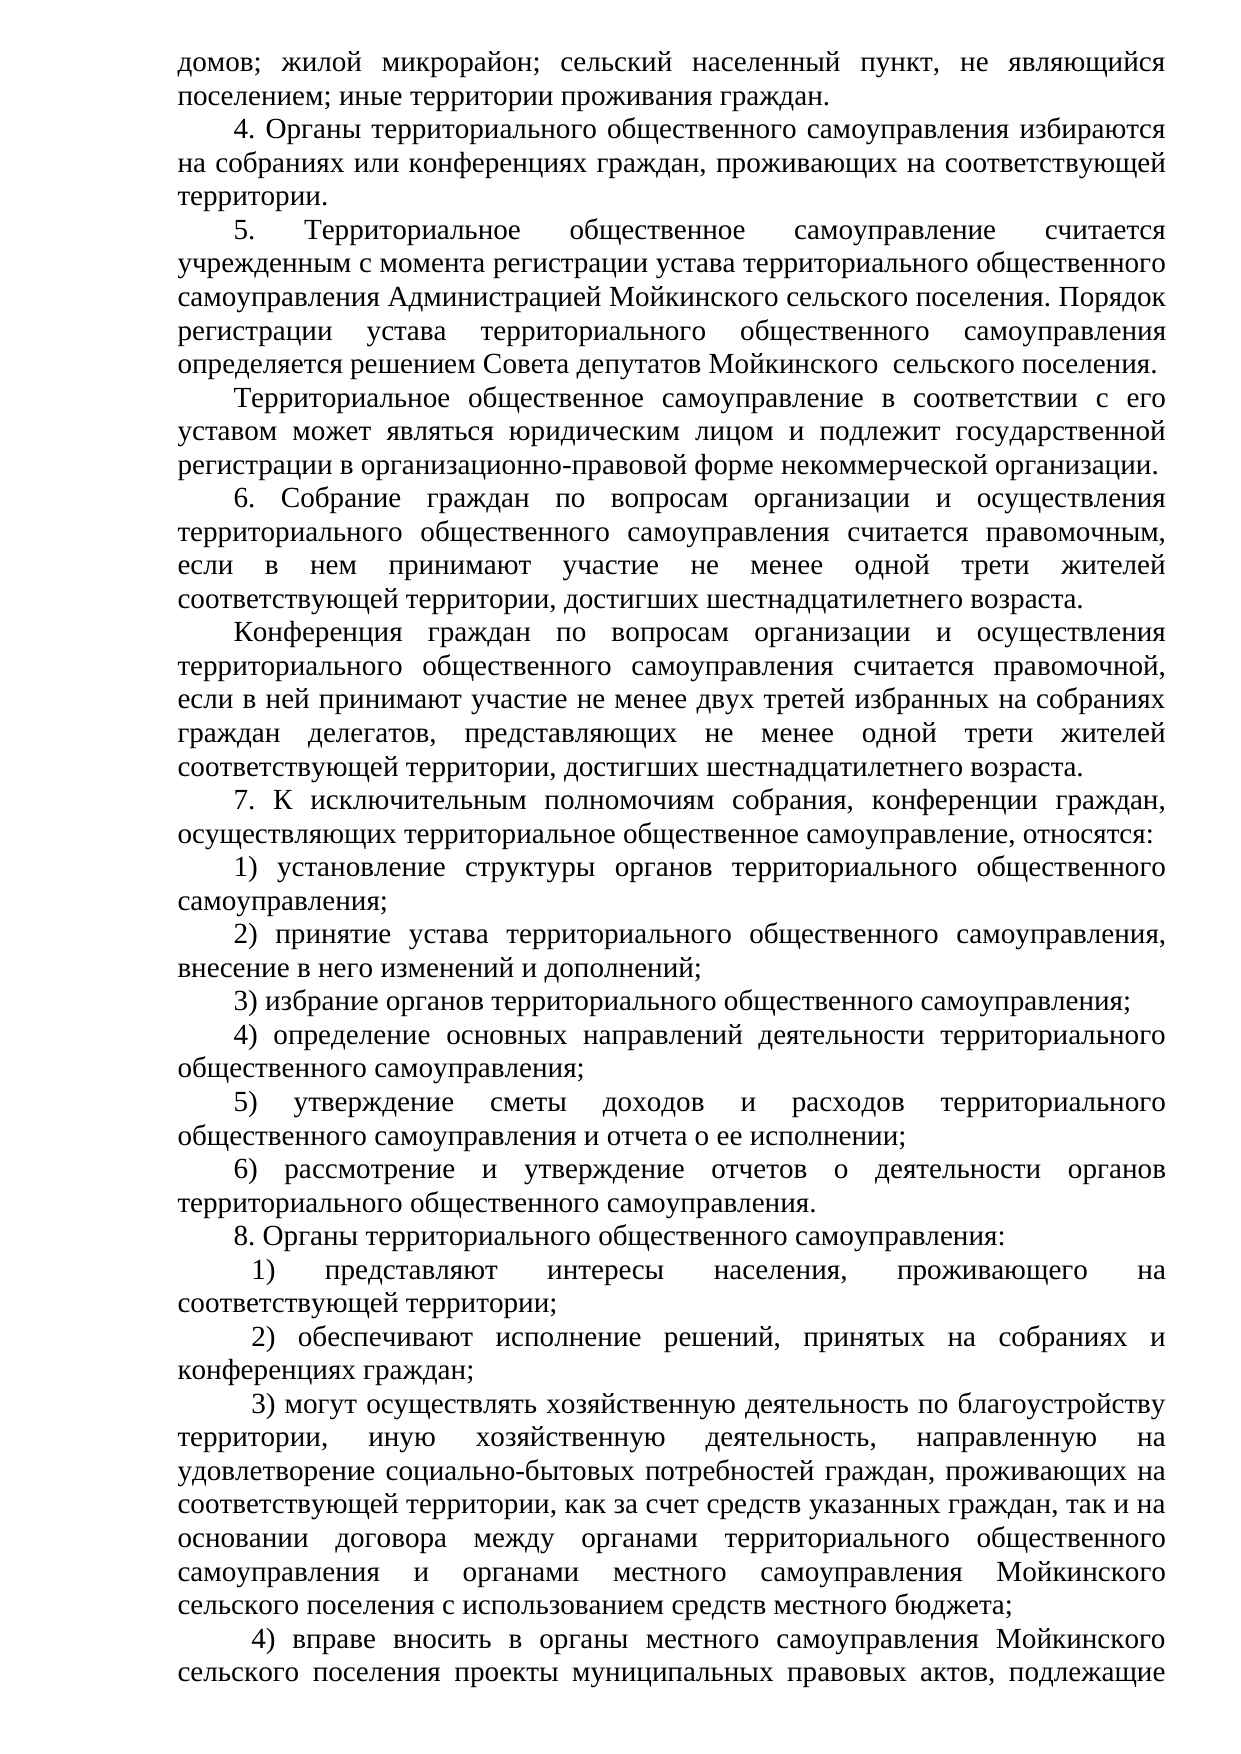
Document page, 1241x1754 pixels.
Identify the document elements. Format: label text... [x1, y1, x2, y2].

text 1) установление структуры органов территориального общественного самоуправления; [177, 849, 1167, 916]
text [177, 1621, 1167, 1688]
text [177, 44, 1167, 111]
text 5) утверждение сметы доходов и расходов территориального общественного самоуправления и отчета о ее исполнении; [177, 1084, 1167, 1151]
text 3) избрание органов территориального общественного самоуправления; [177, 983, 1167, 1017]
text 3) могут осуществлять хозяйственную деятельность по благоустройству территории, иную хозяйственную деятельность, направленную на удовлетворение социально-бытовых потребностей граждан, проживающих на соответствующей территории, как за счет средств указанных граждан, так и на основании договора между органами территориального общественного самоуправления и органами местного самоуправления Мойкинского сельского поселения с использованием средств местного бюджета; [177, 1386, 1167, 1621]
text 6) рассмотрение и утверждение отчетов о деятельности органов территориального общественного самоуправления. [177, 1151, 1167, 1218]
text 5. Территориальное общественное самоуправление считается учрежденным с момента регистрации устава территориального общественного самоуправления Администрацией Мойкинского сельского поселения. Порядок регистрации устава территориального общественного самоуправления определяется решением Совета депутатов Мойкинского сельского поселения. [177, 212, 1167, 380]
text 8. Органы территориального общественного самоуправления: [177, 1218, 1167, 1252]
text 2) обеспечивают исполнение решений, принятых на собраниях и конференциях граждан; [177, 1319, 1167, 1386]
text 4) определение основных направлений деятельности территориального общественного самоуправления; [177, 1017, 1167, 1084]
text Территориальное общественное самоуправление в соответствии с его уставом может являться юридическим лицом и подлежит государственной регистрации в организационно-правовой форме некоммерческой организации. [177, 380, 1167, 480]
text 4. Органы территориального общественного самоуправления избираются на собраниях или конференциях граждан, проживающих на соответствующей территории. [177, 111, 1167, 212]
text 1) представляют интересы населения, проживающего на соответствующей территории; [177, 1252, 1167, 1319]
text 2) принятие устава территориального общественного самоуправления, внесение в него изменений и дополнений; [177, 916, 1167, 983]
text 6. Собрание граждан по вопросам организации и осуществления территориального общественного самоуправления считается правомочным, если в нем принимают участие не менее одной трети жителей соответствующей территории, достигших шестнадцатилетнего возраста. [177, 480, 1167, 614]
text 7. К исключительным полномочиям собрания, конференции граждан, осуществляющих территориальное общественное самоуправление, относятся: [177, 782, 1167, 849]
text Конференция граждан по вопросам организации и осуществления территориального общественного самоуправления считается правомочной, если в ней принимают участие не менее двух третей избранных на собраниях граждан делегатов, представляющих не менее одной трети жителей соответствующей территории, достигших шестнадцатилетнего возраста. [177, 614, 1167, 782]
